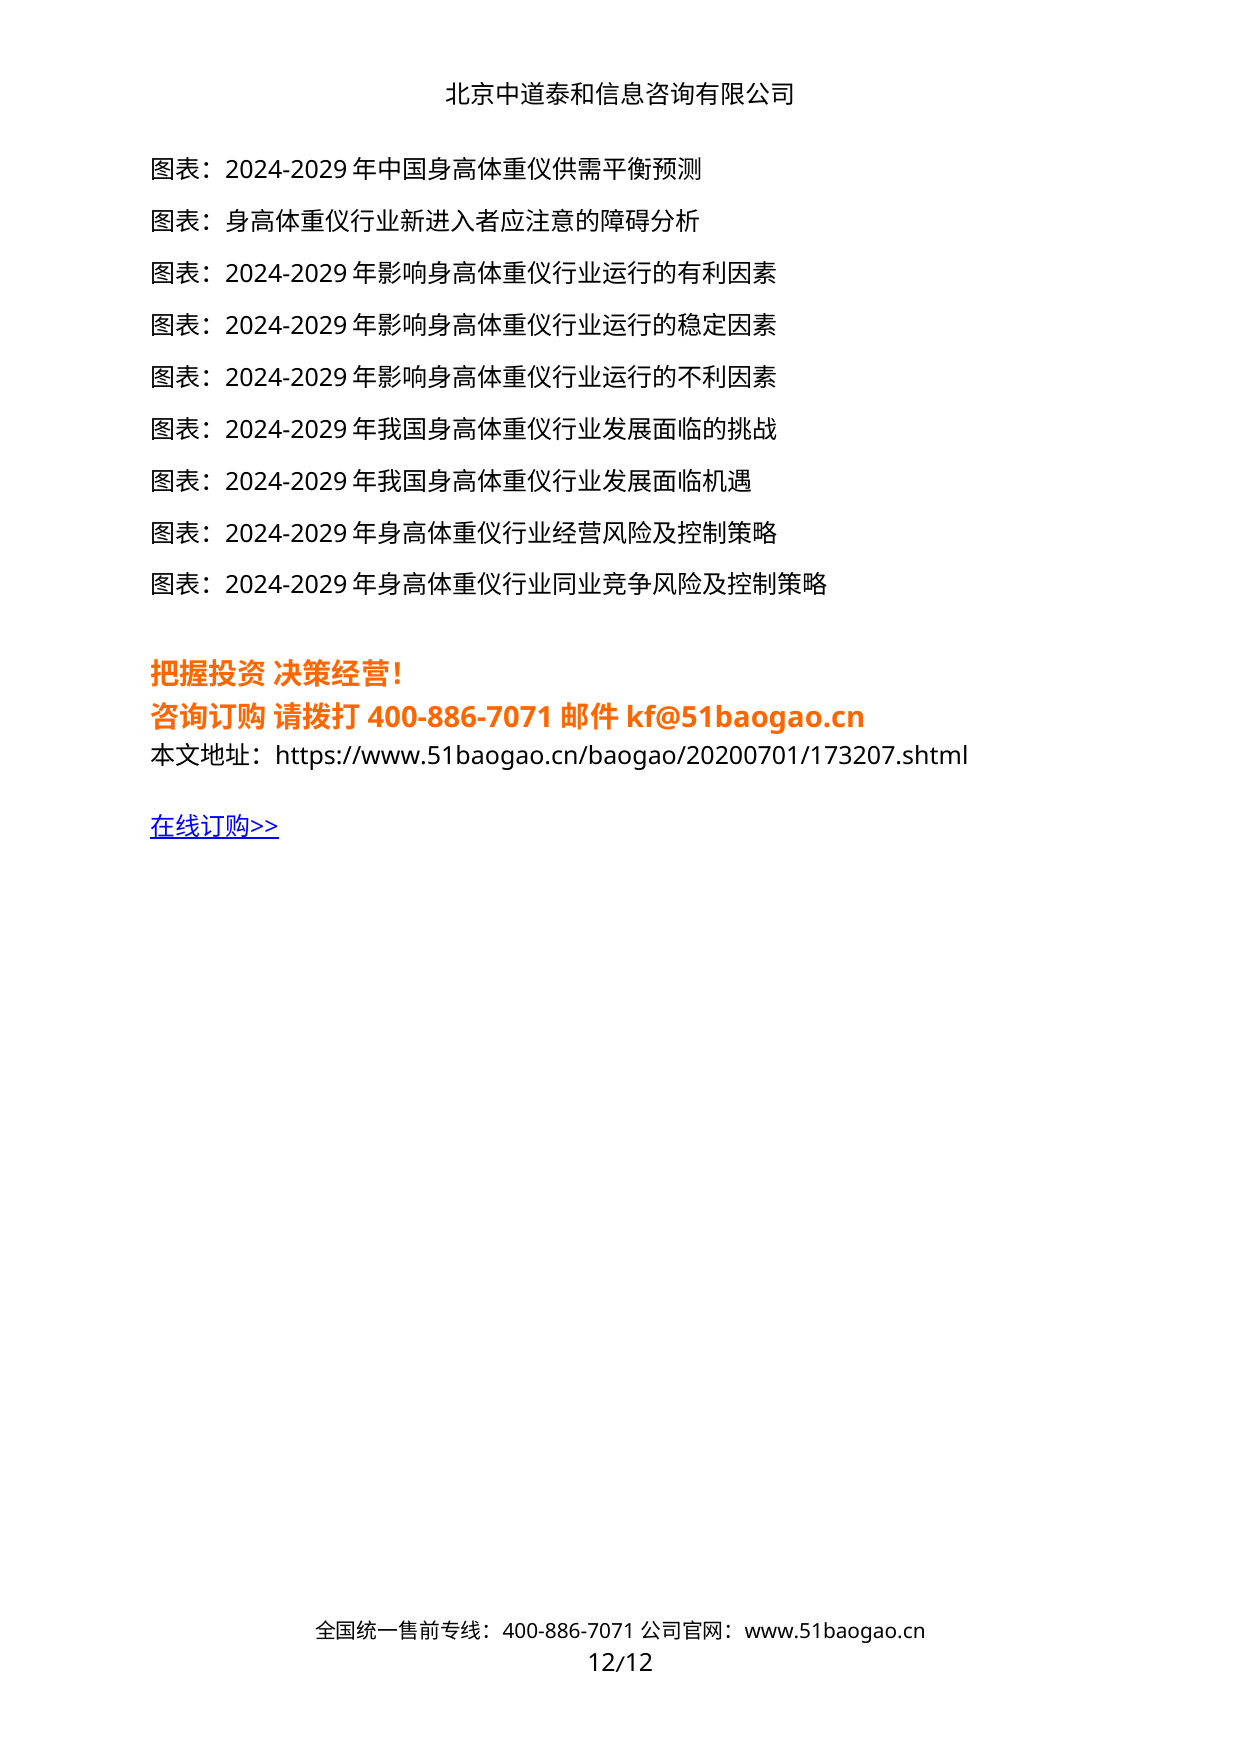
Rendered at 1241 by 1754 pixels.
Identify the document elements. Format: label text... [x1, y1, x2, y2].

text 图表：2024-2029年身高体重仪行业经营风险及控制策略 [150, 513, 1090, 549]
text 图表：2024-2029年影响身高体重仪行业运行的有利因素 [150, 254, 1090, 290]
text 图表：身高体重仪行业新进入者应注意的障碍分析 [150, 202, 1090, 238]
text 图表：2024-2029年我国身高体重仪行业发展面临机遇 [150, 461, 1090, 497]
text 在线订购>> [150, 772, 1090, 842]
text 图表：2024-2029年中国身高体重仪供需平衡预测 [150, 150, 1090, 186]
text 图表：2024-2029年影响身高体重仪行业运行的不利因素 [150, 357, 1090, 394]
text 把握投资 决策经营！咨询订购 请拨打 400-886-7071 邮件 kf@51baogao.cn本文地址：https://www.51baogao.cn/baogao/20200701/173207.shtml [150, 617, 1090, 772]
text 图表：2024-2029年身高体重仪行业同业竞争风险及控制策略 [150, 565, 1090, 601]
text 图表：2024-2029年影响身高体重仪行业运行的稳定因素 [150, 306, 1090, 342]
text 图表：2024-2029年我国身高体重仪行业发展面临的挑战 [150, 409, 1090, 446]
